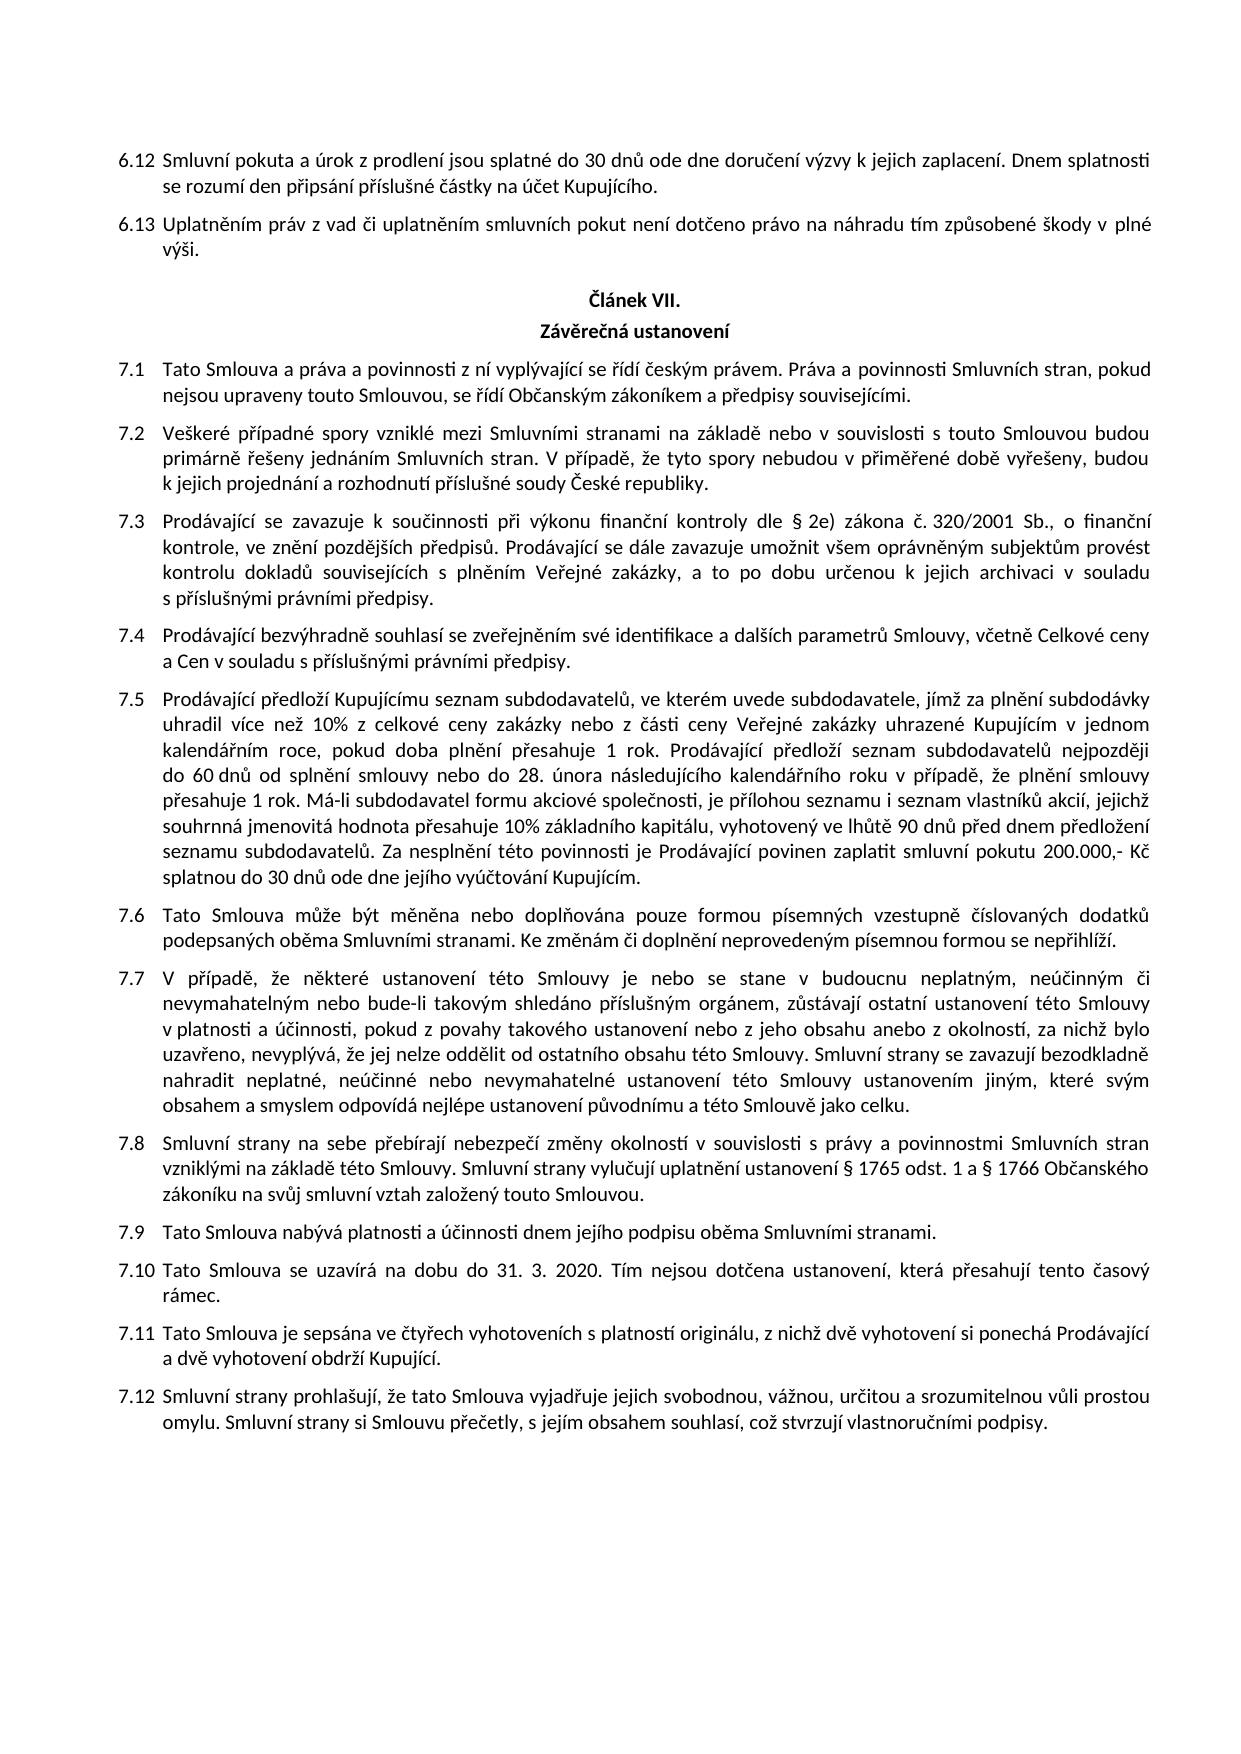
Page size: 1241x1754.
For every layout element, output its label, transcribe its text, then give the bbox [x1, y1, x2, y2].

list Smluvní strany prohlašují, že tato Smlouva vyjadřuje jejich svobodnou, vážnou, určitou a srozumitelnou vůli prostou omylu. Smluvní strany si Smlouvu přečetly, s jejím obsahem souhlasí, což stvrzují vlastnoručními podpisy. [118, 1383, 1152, 1434]
text Závěrečná ustanovení [118, 318, 1152, 344]
list Uplatněním práv z vad či uplatněním smluvních pokut není dotčeno právo na náhradu tím způsobené škody v plné výši. [118, 211, 1152, 262]
list Smluvní pokuta a úrok z prodlení jsou splatné do 30 dnů ode dne doručení výzvy k jejich zaplacení. Dnem splatnosti se rozumí den připsání příslušné částky na účet Kupujícího. [118, 148, 1152, 198]
title Článek VII. [118, 287, 1152, 312]
list Prodávající bezvýhradně souhlasí se zveřejněním své identifikace a dalších parametrů Smlouvy, včetně Celkové ceny a Cen v souladu s příslušnými právními předpisy. [118, 623, 1152, 673]
list Veškeré případné spory vzniklé mezi Smluvními stranami na základě nebo v souvislosti s touto Smlouvou budou primárně řešeny jednáním Smluvních stran. V případě, že tyto spory nebudou v přiměřené době vyřešeny, budou k jejich projednání a rozhodnutí příslušné soudy České republiky. [118, 420, 1152, 496]
list Tato Smlouva a práva a povinnosti z ní vyplývající se řídí českým právem. Práva a povinnosti Smluvních stran, pokud nejsou upraveny touto Smlouvou, se řídí Občanským zákoníkem a předpisy souvisejícími. [118, 356, 1152, 407]
list Tato Smlouva může být měněna nebo doplňována pouze formou písemných vzestupně číslovaných dodatků podepsaných oběma Smluvními stranami. Ke změnám či doplnění neprovedeným písemnou formou se nepřihlíží. [118, 902, 1152, 953]
list Tato Smlouva se uzavírá na dobu do 31. 3. 2020. Tím nejsou dotčena ustanovení, která přesahují tento časový rámec. [118, 1257, 1152, 1308]
list Prodávající se zavazuje k součinnosti při výkonu finanční kontroly dle § 2e) zákona č. 320/2001 Sb., o finanční kontrole, ve znění pozdějších předpisů. Prodávající se dále zavazuje umožnit všem oprávněným subjektům provést kontrolu dokladů souvisejících s plněním Veřejné zakázky, a to po dobu určenou k jejich archivaci v souladu s příslušnými právními předpisy. [118, 508, 1152, 610]
list Smluvní strany na sebe přebírají nebezpečí změny okolností v souvislosti s právy a povinnostmi Smluvních stran vzniklými na základě této Smlouvy. Smluvní strany vylučují uplatnění ustanovení § 1765 odst. 1 a § 1766 Občanského zákoníku na svůj smluvní vztah založený touto Smlouvou. [118, 1130, 1152, 1206]
list Tato Smlouva je sepsána ve čtyřech vyhotoveních s platností originálu, z nichž dvě vyhotovení si ponechá Prodávající a dvě vyhotovení obdrží Kupující. [118, 1320, 1152, 1371]
list V případě, že některé ustanovení této Smlouvy je nebo se stane v budoucnu neplatným, neúčinným či nevymahatelným nebo bude-li takovým shledáno příslušným orgánem, zůstávají ostatní ustanovení této Smlouvy v platnosti a účinnosti, pokud z povahy takového ustanovení nebo z jeho obsahu anebo z okolností, za nichž bylo uzavřeno, nevyplývá, že jej nelze oddělit od ostatního obsahu této Smlouvy. Smluvní strany se zavazují bezodkladně nahradit neplatné, neúčinné nebo nevymahatelné ustanovení této Smlouvy ustanovením jiným, které svým obsahem a smyslem odpovídá nejlépe ustanovení původnímu a této Smlouvě jako celku. [118, 965, 1152, 1118]
list Tato Smlouva nabývá platnosti a účinnosti dnem jejího podpisu oběma Smluvními stranami. [118, 1219, 1152, 1244]
list Prodávající předloží Kupujícímu seznam subdodavatelů, ve kterém uvede subdodavatele, jímž za plnění subdodávky uhradil více než 10% z celkové ceny zakázky nebo z části ceny Veřejné zakázky uhrazené Kupujícím v jednom kalendářním roce, pokud doba plnění přesahuje 1 rok. Prodávající předloží seznam subdodavatelů nejpozději do 60 dnů od splnění smlouvy nebo do 28. února následujícího kalendářního roku v případě, že plnění smlouvy přesahuje 1 rok. Má-li subdodavatel formu akciové společnosti, je přílohou seznamu i seznam vlastníků akcií, jejichž souhrnná jmenovitá hodnota přesahuje 10% základního kapitálu, vyhotovený ve lhůtě 90 dnů před dnem předložení seznamu subdodavatelů. Za nesplnění této povinnosti je Prodávající povinen zaplatit smluvní pokutu 200.000,- Kč splatnou do 30 dnů ode dne jejího vyúčtování Kupujícím. [118, 686, 1152, 889]
